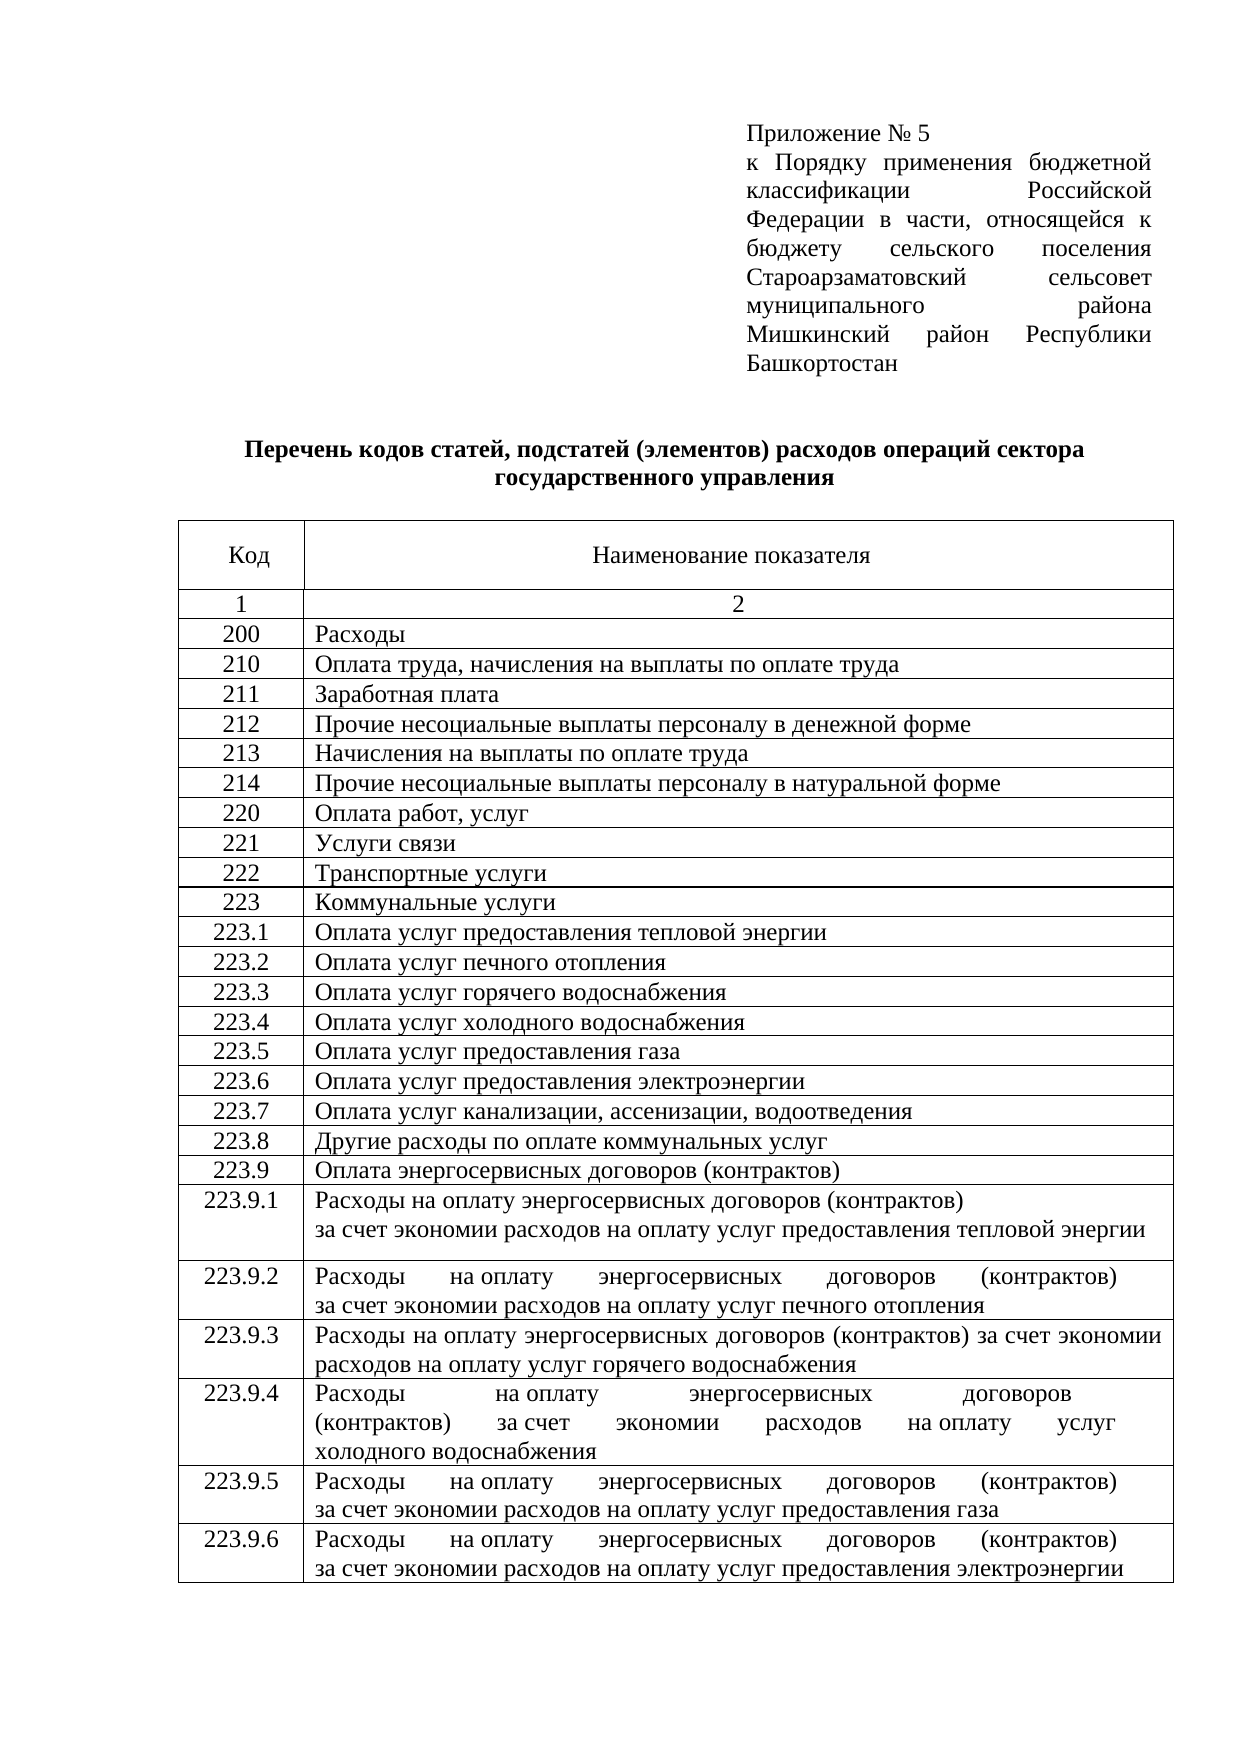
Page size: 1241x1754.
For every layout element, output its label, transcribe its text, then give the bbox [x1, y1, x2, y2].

table_cell 223.8 [179, 1126, 303, 1154]
table_cell Расходы на оплату энергосервисных договоров (контрактов) за счет экономии расходов на оплату услуг печного отопления [304, 1261, 1173, 1319]
table_cell Расходы на оплату энергосервисных договоров (контрактов) за счет экономии расходов на оплату услуг горячего водоснабжения [304, 1320, 1173, 1377]
table_cell 221 [179, 828, 303, 857]
table_cell 200 [179, 619, 303, 648]
table_cell 211 [179, 679, 303, 708]
table_cell Оплата услуг печного отопления [304, 947, 1173, 976]
text Перечень кодов статей, подстатей (элементов) расходов операций сектора государственного управления [177, 434, 1152, 491]
table_cell Оплата услуг предоставления электроэнергии [304, 1066, 1173, 1095]
table_cell Транспортные услуги [304, 858, 1173, 886]
table_cell Коммунальные услуги [304, 888, 1173, 916]
table_cell Расходы на оплату энергосервисных договоров (контрактов) за счет экономии расходов на оплату услуг предоставления электроэнергии [304, 1524, 1173, 1582]
table_cell 223.2 [179, 947, 303, 976]
table_cell 210 [179, 649, 303, 678]
table_cell 214 [179, 768, 303, 797]
table_cell 212 [179, 709, 303, 737]
table_cell 223.9.5 [179, 1466, 303, 1523]
table_cell Прочие несоциальные выплаты персоналу в натуральной форме [304, 768, 1173, 797]
table_cell 223.9.4 [179, 1379, 303, 1465]
table_cell 223.9.1 [179, 1185, 303, 1260]
text к Порядку применения бюджетной классификации Российской Федерации в части, относящейся к бюджету сельского поселения Староарзаматовский сельсовет муниципального района Мишкинский район Республики Башкортостан [746, 147, 1152, 405]
table_cell Оплата услуг предоставления газа [304, 1036, 1173, 1065]
table_cell Оплата работ, услуг [304, 798, 1173, 827]
table_cell Оплата услуг канализации, ассенизации, водоотведения [304, 1096, 1173, 1125]
table_cell Другие расходы по оплате коммунальных услуг [304, 1126, 1173, 1154]
table_cell 223 [179, 888, 303, 916]
table_cell 223.9.2 [179, 1261, 303, 1319]
table_cell 223.4 [179, 1007, 303, 1035]
table_cell 223.6 [179, 1066, 303, 1095]
table_cell 223.9.3 [179, 1320, 303, 1377]
table_cell Оплата труда, начисления на выплаты по оплате труда [304, 649, 1173, 678]
table_cell 223.3 [179, 977, 303, 1006]
table_header 2 [304, 590, 1173, 618]
table_cell Расходы на оплату энергосервисных договоров (контрактов) за счет экономии расходов на оплату услуг предоставления газа [304, 1466, 1173, 1523]
table_header 1 [179, 590, 303, 618]
table_cell Оплата услуг холодного водоснабжения [304, 1007, 1173, 1035]
table_cell Прочие несоциальные выплаты персоналу в денежной форме [304, 709, 1173, 737]
text Приложение № 5 [746, 118, 1152, 147]
table_cell Расходы на оплату энергосервисных договоров (контрактов) за счет экономии расходов на оплату услуг предоставления тепловой энергии [304, 1185, 1173, 1260]
table_cell 223.1 [179, 917, 303, 946]
table_cell Оплата услуг предоставления тепловой энергии [304, 917, 1173, 946]
table_cell Заработная плата [304, 679, 1173, 708]
table_cell Оплата энергосервисных договоров (контрактов) [304, 1156, 1173, 1184]
table_cell 220 [179, 798, 303, 827]
table_cell 213 [179, 739, 303, 767]
table_header Наименование показателя [305, 521, 1173, 588]
table_cell Расходы на оплату энергосервисных договоров (контрактов) за счет экономии расходов на оплату услуг холодного водоснабжения [304, 1379, 1173, 1465]
table_cell 223.7 [179, 1096, 303, 1125]
table_cell 223.9.6 [179, 1524, 303, 1582]
table_cell Начисления на выплаты по оплате труда [304, 739, 1173, 767]
table_cell Оплата услуг горячего водоснабжения [304, 977, 1173, 1006]
table_cell 223.5 [179, 1036, 303, 1065]
table_cell Расходы [304, 619, 1173, 648]
table_cell 222 [179, 858, 303, 886]
table_header Код [179, 521, 304, 588]
table_cell Услуги связи [304, 828, 1173, 857]
table_cell 223.9 [179, 1156, 303, 1184]
